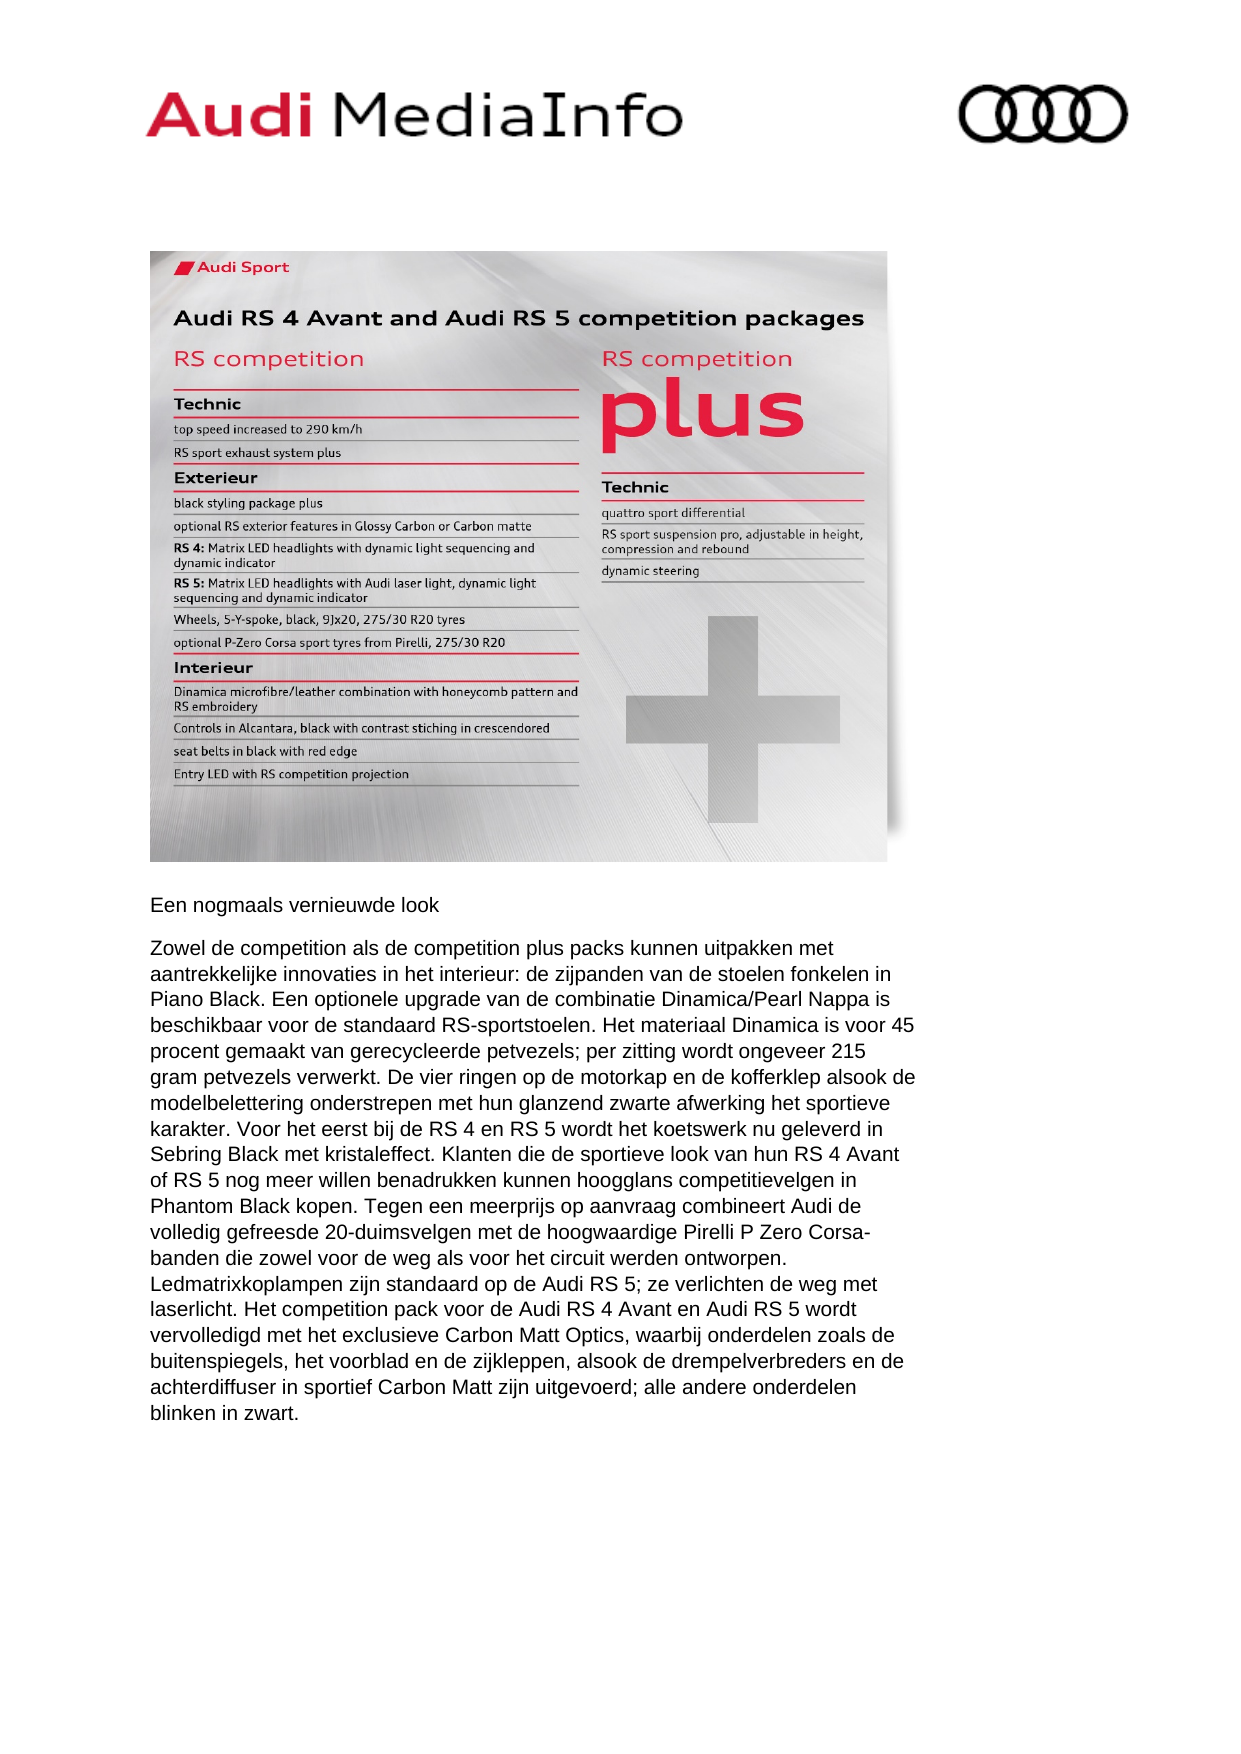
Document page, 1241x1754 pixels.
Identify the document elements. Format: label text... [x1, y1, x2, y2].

text Zowel de competition als de competition plus packs kunnen uitpakken met aantrekkelijke innovaties in het interieur: de zijpanden van de stoelen fonkelen in Piano Black. Een optionele upgrade van de combinatie Dinamica/Pearl Nappa is beschikbaar voor de standaard RS-sportstoelen. Het materiaal Dinamica is voor 45 procent gemaakt van gerecycleerde petvezels; per zitting wordt ongeveer 215 gram petvezels verwerkt. De vier ringen op de motorkap en de kofferklep alsook de modelbelettering onderstrepen met hun glanzend zwarte afwerking het sportieve karakter. Voor het eerst bij de RS 4 en RS 5 wordt het koetswerk nu geleverd in Sebring Black met kristaleffect. Klanten die de sportieve look van hun RS 4 Avant of RS 5 nog meer willen benadrukken kunnen hoogglans competitievelgen in Phantom Black kopen. Tegen een meerprijs op aanvraag combineert Audi de volledig gefreesde 20-duimsvelgen met de hoogwaardige Pirelli P Zero Corsa-banden die zowel voor de weg als voor het circuit werden ontworpen. Ledmatrixkoplampen zijn standaard op de Audi RS 5; ze verlichten de weg met laserlicht. Het competition pack voor de Audi RS 4 Avant en Audi RS 5 wordt vervolledigd met het exclusieve Carbon Matt Optics, waarbij onderdelen zoals de buitenspiegels, het voorblad en de zijkleppen, alsook de drempelverbreders en de achterdiffuser in sportief Carbon Matt zijn uitgevoerd; alle andere onderdelen blinken in zwart. [150, 936, 918, 1424]
text Een nogmaals vernieuwde look [150, 893, 918, 917]
picture [0, 0, 1241, 1754]
